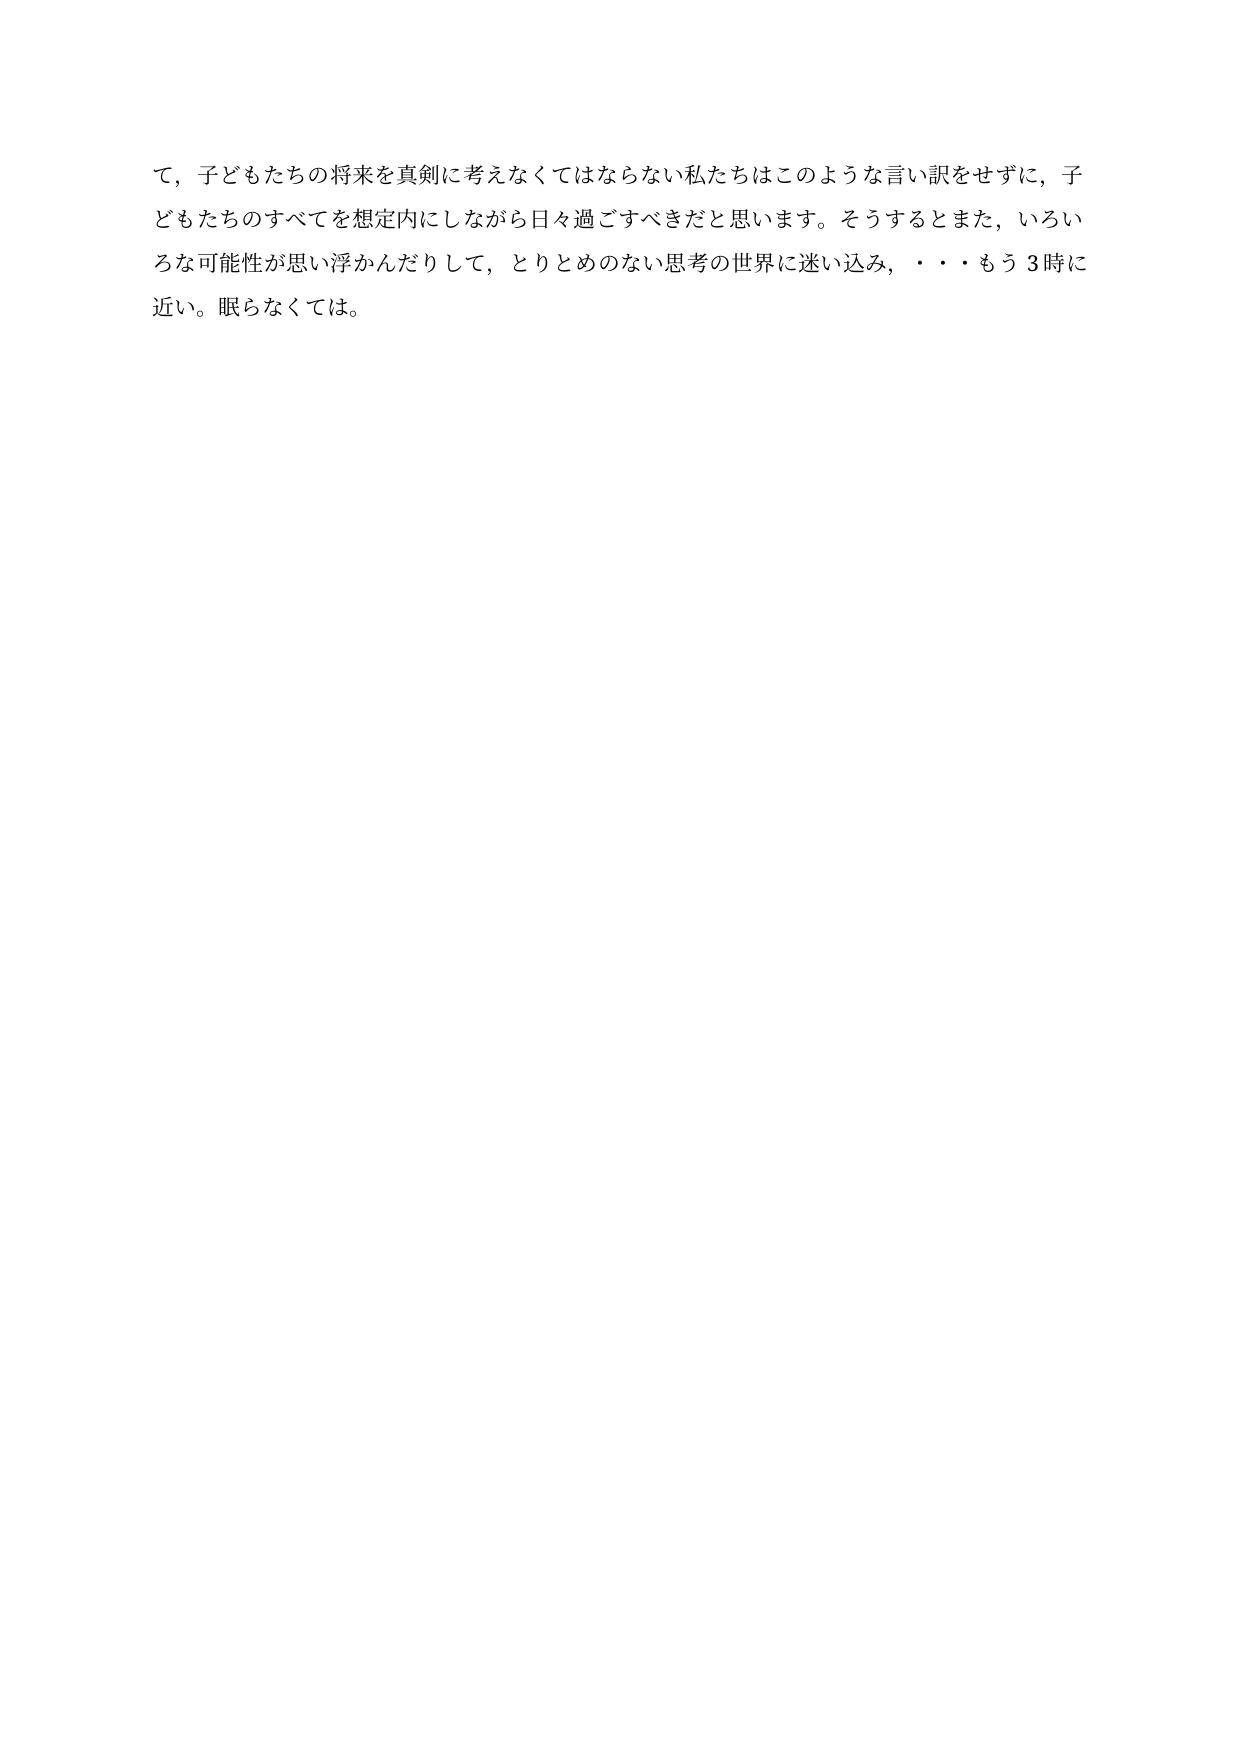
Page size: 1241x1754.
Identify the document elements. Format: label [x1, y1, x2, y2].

text [152, 149, 1088, 324]
